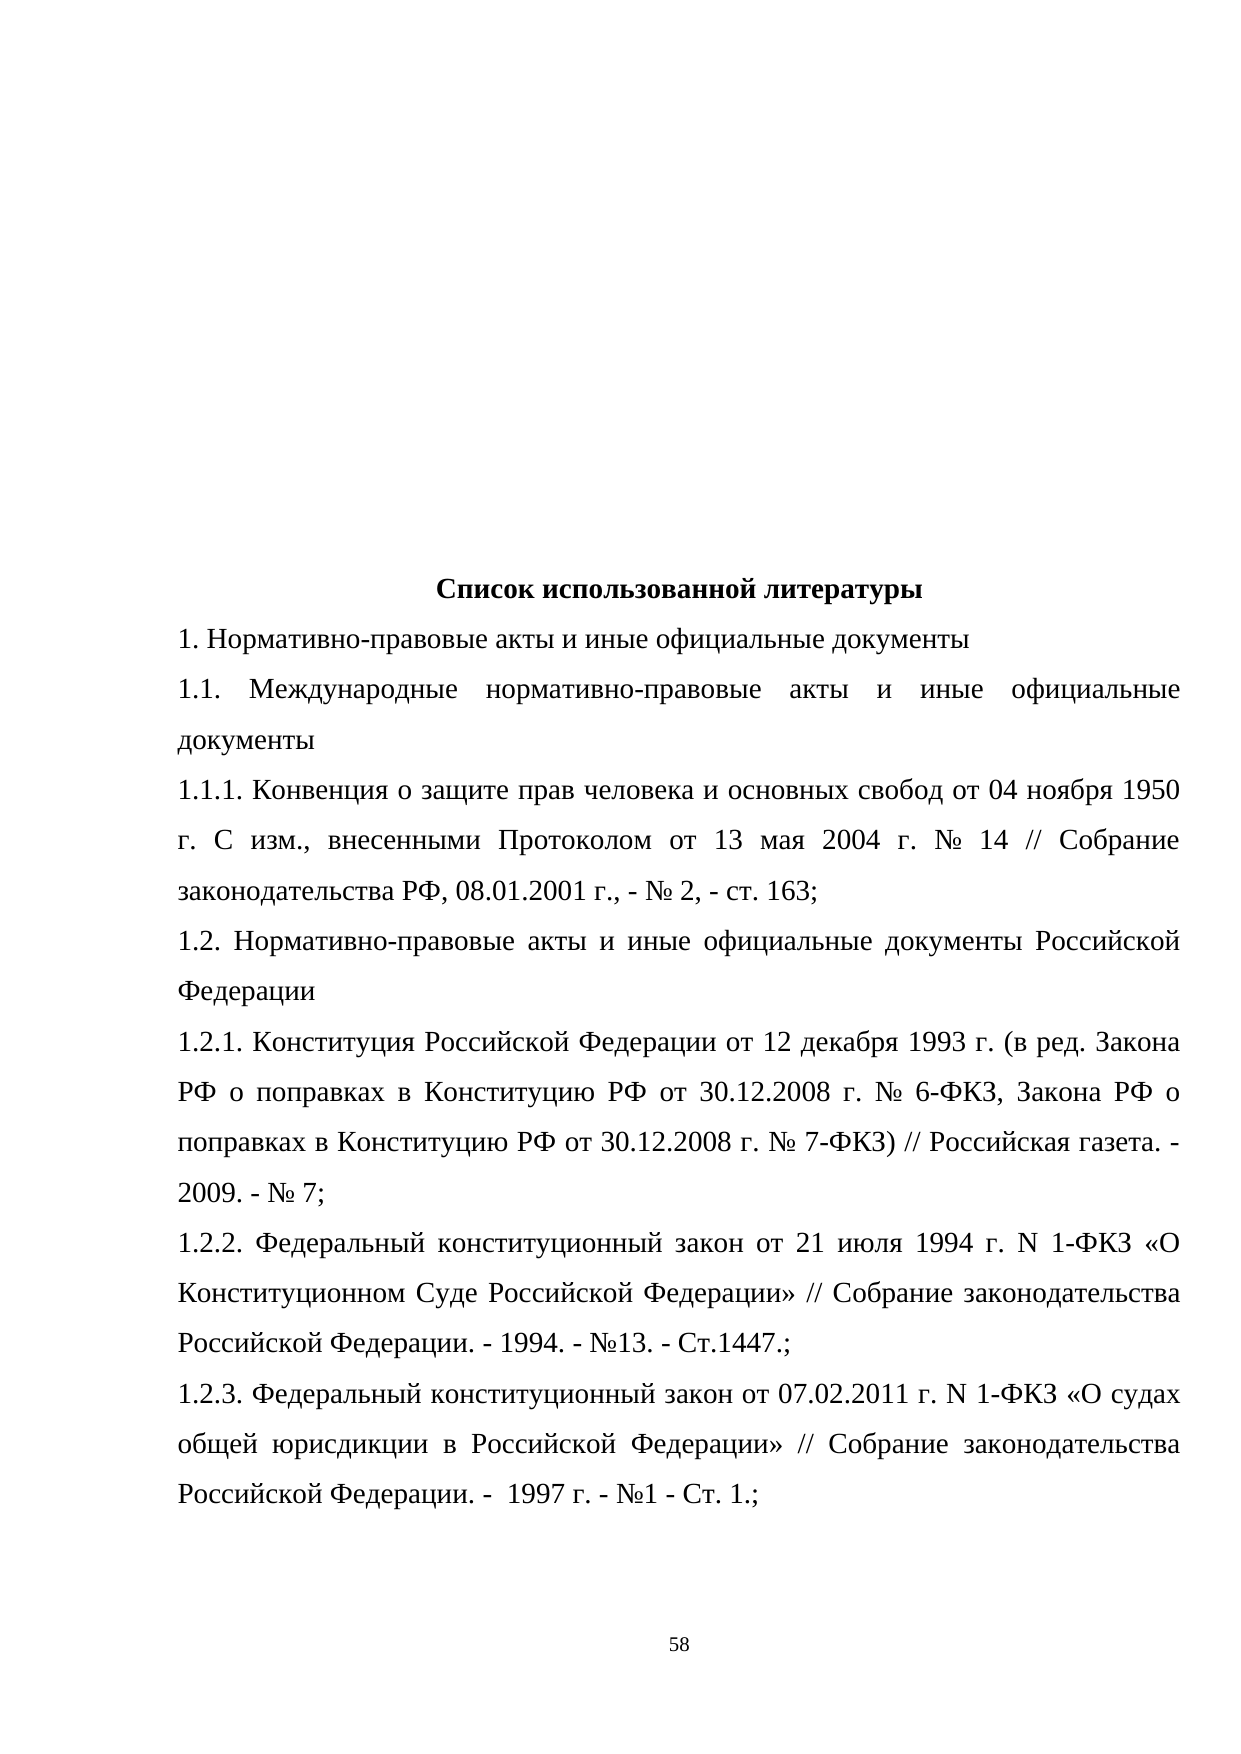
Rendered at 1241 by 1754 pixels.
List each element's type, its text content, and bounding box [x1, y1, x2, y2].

text Список использованной литературы [177, 571, 1181, 604]
text 1.1. Международные нормативно-правовые акты и иные официальные документы [177, 672, 1181, 755]
text 1.2.1. Конституция Российской Федерации от 12 декабря 1993 г. (в ред. Закона РФ о поправках в Конституцию РФ от 30.12.2008 г. № 6-ФКЗ, Закона РФ о поправках в Конституцию РФ от 30.12.2008 г. № 7-ФКЗ) // Российская газета. - 2009. - № 7; [177, 1024, 1181, 1208]
text 1.2.3. Федеральный конституционный закон от 07.02.2011 г. N 1-ФКЗ «О судах общей юрисдикции в Российской Федерации» // Собрание законодательства Российской Федерации. - 1997 г. - №1 - Ст. 1.; [177, 1376, 1181, 1510]
text 1.2.2. Федеральный конституционный закон от 21 июля 1994 г. N 1-ФКЗ «О Конституционном Суде Российской Федерации» // Собрание законодательства Российской Федерации. - 1994. - №13. - Ст.1447.; [177, 1225, 1181, 1359]
text 1. Нормативно-правовые акты и иные официальные документы [177, 621, 1181, 655]
text 1.1.1. Конвенция о защите прав человека и основных свобод от 04 ноября 1950 г. С изм., внесенными Протоколом от 13 мая 2004 г. № 14 // Собрание законодательства РФ, 08.01.2001 г., - № 2, - ст. 163; [177, 772, 1181, 906]
text 1.2. Нормативно-правовые акты и иные официальные документы Российской Федерации [177, 923, 1181, 1007]
